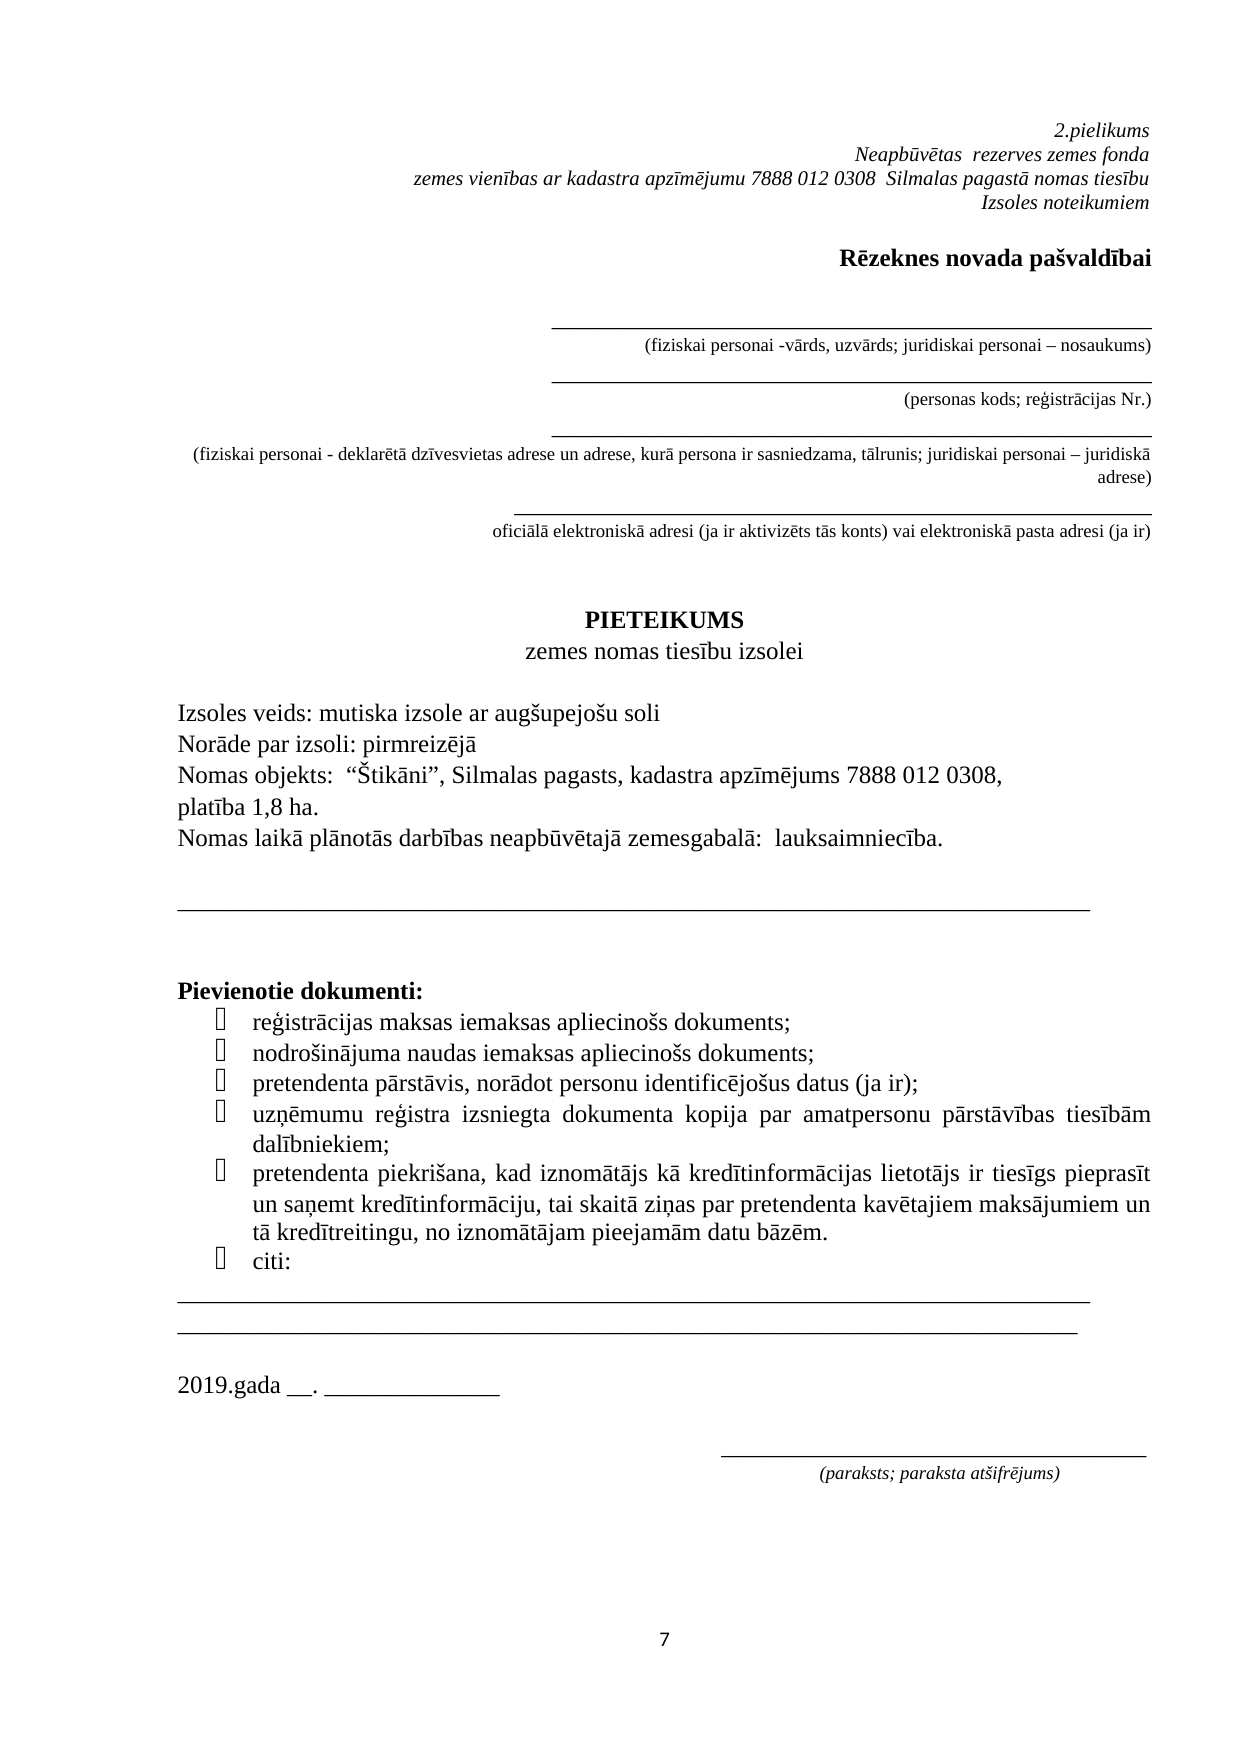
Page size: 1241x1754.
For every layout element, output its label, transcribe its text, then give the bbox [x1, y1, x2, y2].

text (paraksts; paraksta atšifrējums) [177, 1462, 1152, 1484]
text Izsoles veids: mutiska izsole ar augšupejošu soli [177, 698, 1152, 727]
text ___________________________________________________ [177, 489, 1152, 518]
text 2.pielikums [177, 118, 1152, 142]
text platība 1,8 ha. [177, 792, 1152, 820]
text _________________________________________________________________________ [177, 1277, 1152, 1305]
list pretendenta piekrišana, kad iznomātājs kā kredītinformācijas lietotājs ir tiesīgs pieprasīt un saņemt kredītinformāciju, tai skaitā ziņas par pretendenta kavētajiem maksājumiem un tā kredītreitingu, no iznomātājam pieejamām datu bāzēm. [215, 1158, 1152, 1246]
text zemes nomas tiesību izsolei [177, 636, 1152, 665]
text ________________________________________________ [177, 357, 1152, 386]
text Rēzeknes novada pašvaldībai [552, 243, 1152, 272]
text __________________________________ [177, 1431, 1152, 1460]
list nodrošinājuma naudas iemaksas apliecinošs dokuments; [215, 1038, 1152, 1068]
text PIETEIKUMS [177, 605, 1152, 634]
text _________________________________________________________________________ [177, 885, 1152, 913]
list pretendenta pārstāvis, norādot personu identificējošus datus (ja ir); [215, 1068, 1152, 1099]
list citi: [215, 1246, 1152, 1277]
text ________________________________________________________________________ [177, 1308, 1152, 1336]
text Nomas laikā plānotās darbības neapbūvētajā zemesgabalā: lauksaimniecība. [177, 823, 1152, 851]
text Pievienotie dokumenti: [177, 976, 1152, 1005]
text Izsoles noteikumiem [177, 190, 1152, 214]
text (personas kods; reģistrācijas Nr.) [177, 388, 1152, 410]
text Neapbūvētas rezerves zemes fonda [177, 142, 1152, 166]
text ________________________________________________ [177, 411, 1152, 440]
text zemes vienības ar kadastra apzīmējumu 7888 012 0308 Silmalas pagastā nomas tiesību [177, 166, 1152, 190]
text Nomas objekts: “Štikāni”, Silmalas pagasts, kadastra apzīmējums 7888 012 0308, [177, 761, 1152, 789]
text (fiziskai personai -vārds, uzvārds; juridiskai personai – nosaukums) [177, 334, 1152, 356]
text Norāde par izsoli: pirmreizējā [177, 729, 1152, 758]
list reģistrācijas maksas iemaksas apliecinošs dokuments; [215, 1007, 1152, 1038]
list uzņēmumu reģistra izsniegta dokumenta kopija par amatpersonu pārstāvības tiesībām dalībniekiem; [215, 1099, 1152, 1158]
text ________________________________________________ [177, 303, 1152, 332]
text (fiziskai personai - deklarētā dzīvesvietas adrese un adrese, kurā persona ir sasniedzama, tālrunis; juridiskai personai – juridiskā adrese) [177, 442, 1152, 487]
text oficiālā elektroniskā adresi (ja ir aktivizēts tās konts) vai elektroniskā pasta adresi (ja ir) [177, 520, 1152, 542]
text 2019.gada __. ______________ [177, 1370, 1152, 1398]
